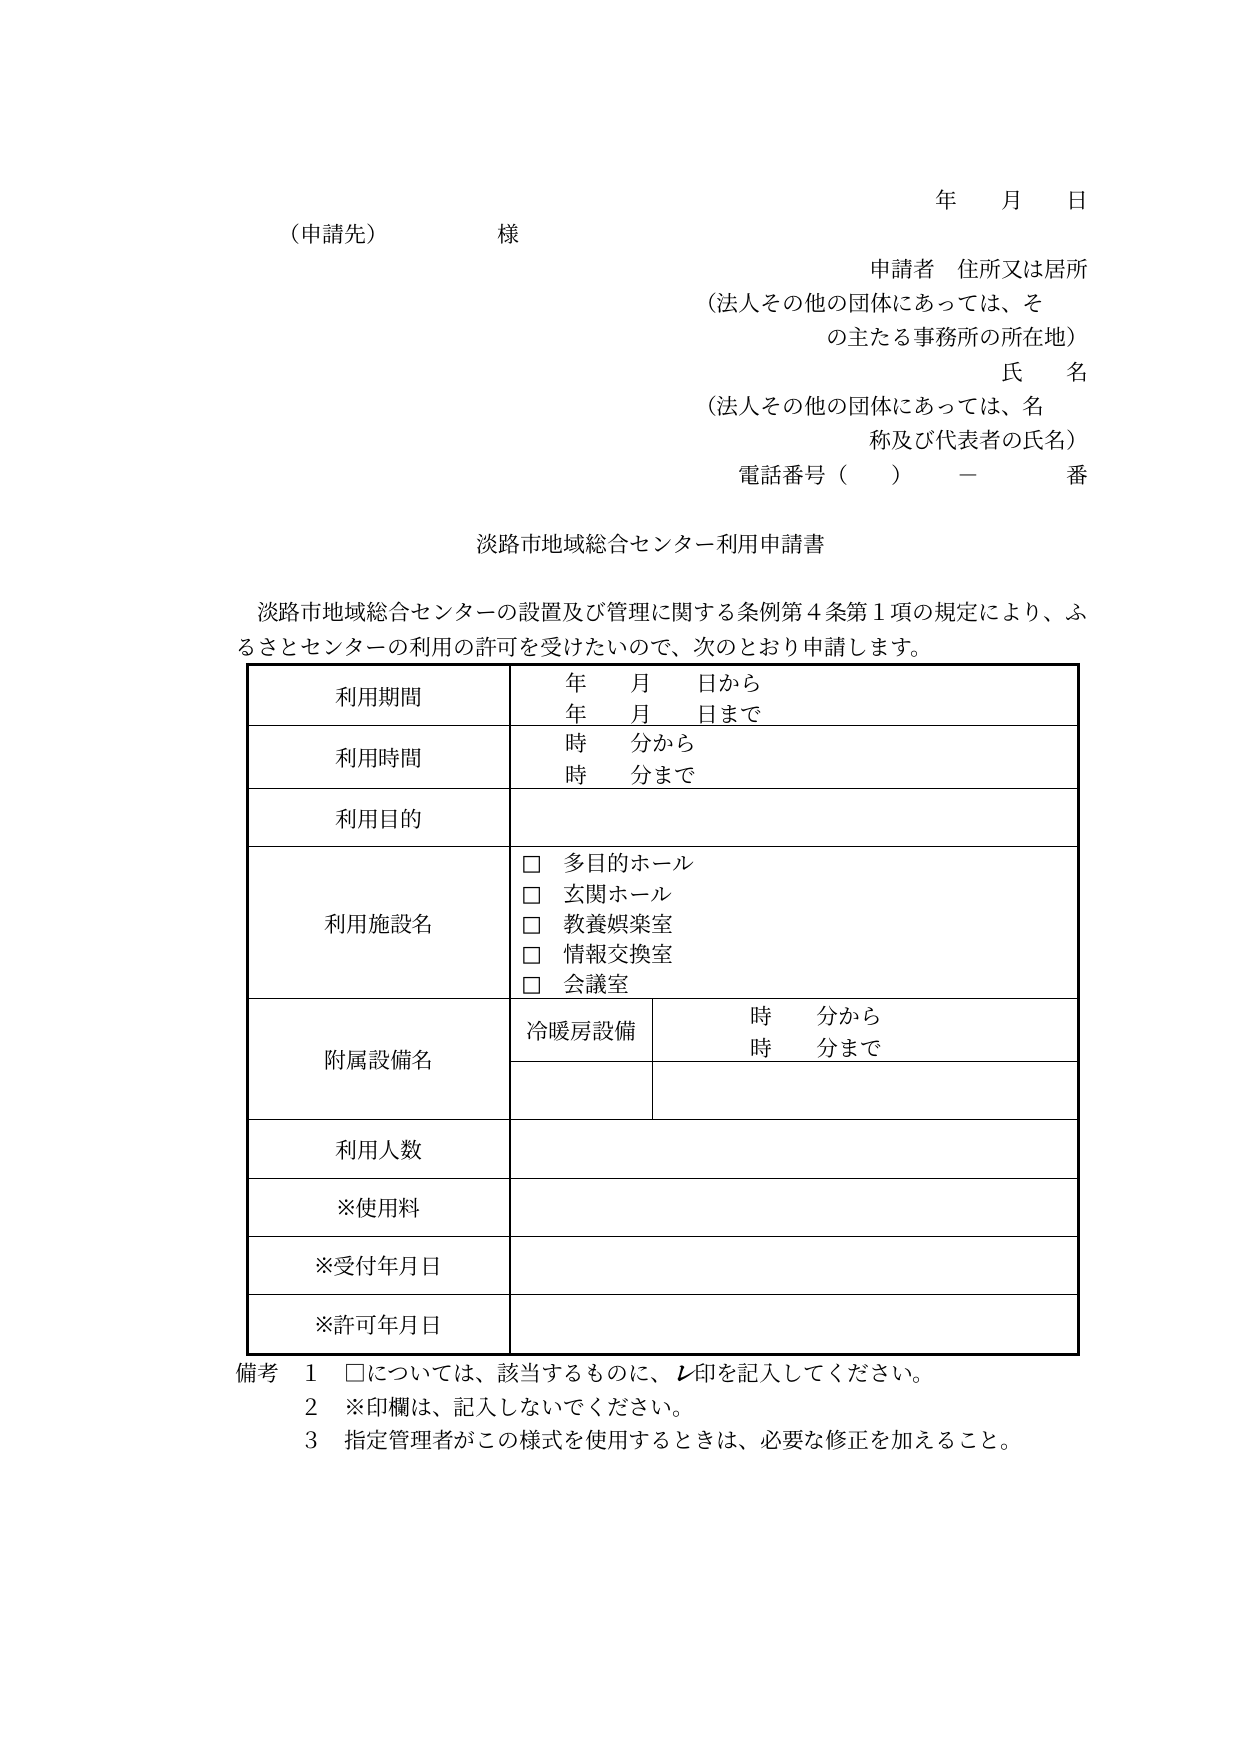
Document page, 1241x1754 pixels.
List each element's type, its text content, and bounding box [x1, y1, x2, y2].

table_cell ※使用料 [249, 1179, 509, 1236]
text 年 月 日 [213, 182, 1088, 216]
table_cell 利用時間 [249, 726, 509, 788]
text （申請先） 様 [213, 216, 1088, 250]
text 淡路市地域総合センター利用申請書 [213, 525, 1088, 560]
table_header 利用期間 [249, 666, 509, 725]
table_cell [511, 1295, 1077, 1352]
table_cell 利用目的 [249, 789, 509, 846]
table_cell [511, 1179, 1077, 1236]
table_cell □ 多目的ホール □ 玄関ホール □ 教養娯楽室 □ 情報交換室 □ 会議室 [511, 847, 1077, 998]
text ２ ※印欄は、記入しないでください。 [213, 1389, 1088, 1422]
table_cell 利用施設名 [249, 847, 509, 998]
text 申請者 住所又は居所 [213, 250, 1088, 285]
text 氏 名 [213, 353, 1088, 388]
text 備考 １ □については、該当するものに、レ印を記入してください。 [213, 1356, 1088, 1389]
table_cell [511, 1062, 652, 1119]
text ３ 指定管理者がこの様式を使用するときは、必要な修正を加えること。 [213, 1422, 1088, 1456]
table_cell 時 分から 時 分まで [511, 726, 1077, 788]
table_cell 冷暖房設備 [511, 999, 652, 1061]
text 電話番号（ ） － 番 [213, 457, 1088, 491]
table_cell [511, 1120, 1077, 1177]
text （法人その他の団体にあっては、名 称及び代表者の氏名） [213, 388, 1088, 457]
table_cell 附属設備名 [249, 999, 509, 1119]
table_cell [511, 1237, 1077, 1294]
text （法人その他の団体にあっては、そ の主たる事務所の所在地） [213, 285, 1088, 353]
table_cell ※受付年月日 [249, 1237, 509, 1294]
table_cell 時 分から 時 分まで [653, 999, 1077, 1061]
table_cell 利用人数 [249, 1120, 509, 1177]
text 淡路市地域総合センターの設置及び管理に関する条例第４条第１項の規定により、ふるさとセンターの利用の許可を受けたいので、次のとおり申請します。 [235, 594, 1088, 663]
table_header 年 月 日から 年 月 日まで [511, 666, 1077, 725]
table_cell ※許可年月日 [249, 1295, 509, 1352]
table_cell [653, 1062, 1077, 1119]
table_cell [511, 789, 1077, 846]
